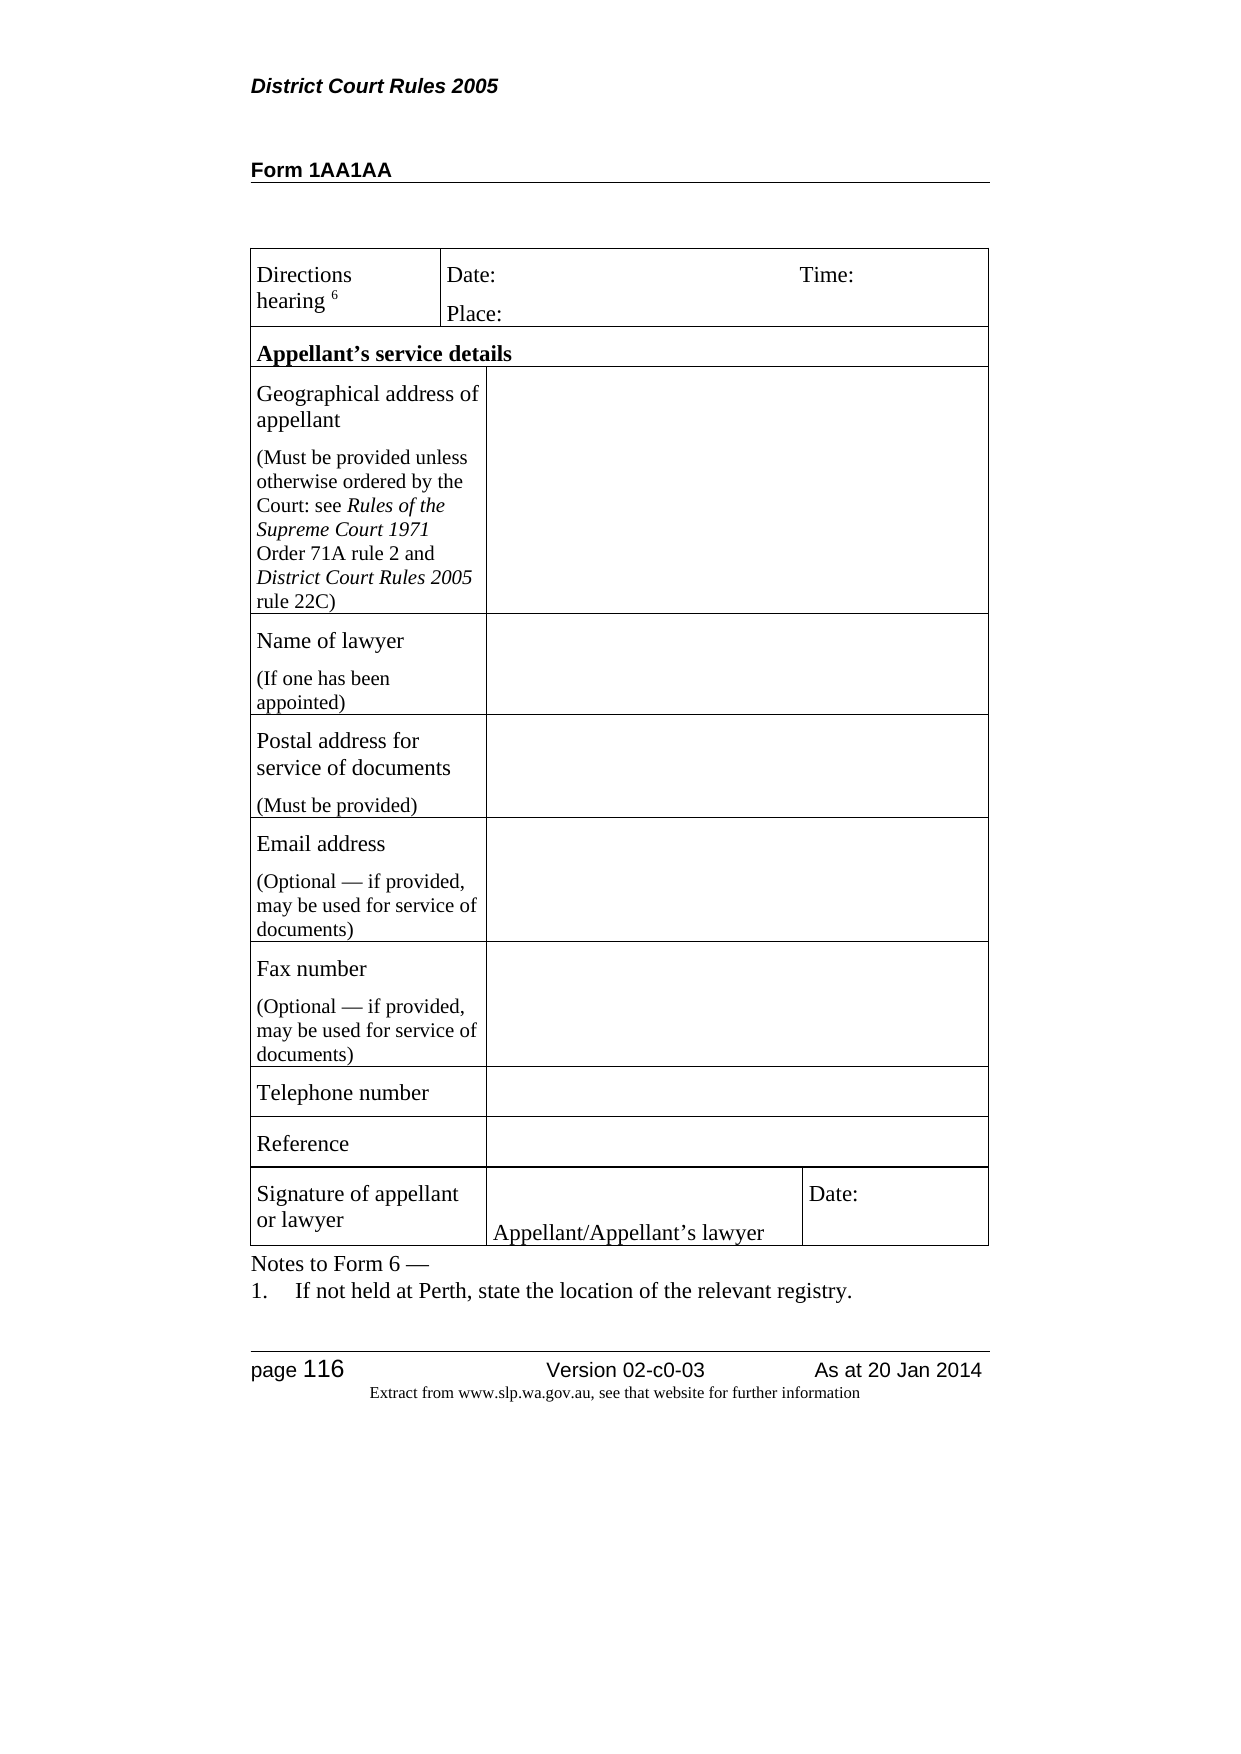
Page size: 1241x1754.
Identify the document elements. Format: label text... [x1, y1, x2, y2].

table_cell [487, 942, 988, 1066]
table_cell Name of lawyer (If one has been appointed) [251, 614, 486, 714]
table_cell Date: Time: Place: [441, 249, 988, 326]
table_cell Postal address for service of documents (Must be provided) [251, 715, 486, 817]
table_cell Signature of appellant or lawyer [251, 1168, 486, 1245]
table_cell Telephone number [251, 1067, 486, 1116]
table_cell Date: [803, 1168, 988, 1245]
table_cell Directions hearing 6 [251, 249, 440, 326]
table_cell [487, 1117, 988, 1166]
table_cell [487, 1067, 988, 1116]
table_cell [487, 367, 988, 613]
text Notes to Form 6 — 1. If not held at Perth, state the location of the relevant registry. [251, 1250, 990, 1303]
table_cell Appellant’s service details [251, 327, 988, 366]
table_cell Email address (Optional — if provided, may be used for service of documents) [251, 818, 486, 941]
table_cell Reference [251, 1117, 486, 1166]
table_cell [487, 614, 988, 714]
table_cell [487, 818, 988, 941]
table_cell Appellant/Appellant’s lawyer [487, 1168, 802, 1245]
table_cell [487, 715, 988, 817]
table_cell Fax number (Optional — if provided, may be used for service of documents) [251, 942, 486, 1066]
table_cell Geographical address of appellant (Must be provided unless otherwise ordered by the Court: see Rules of the Supreme Court 1971 Order 71A rule 2 and District Court Rules 2005 rule 22C) [251, 367, 486, 613]
